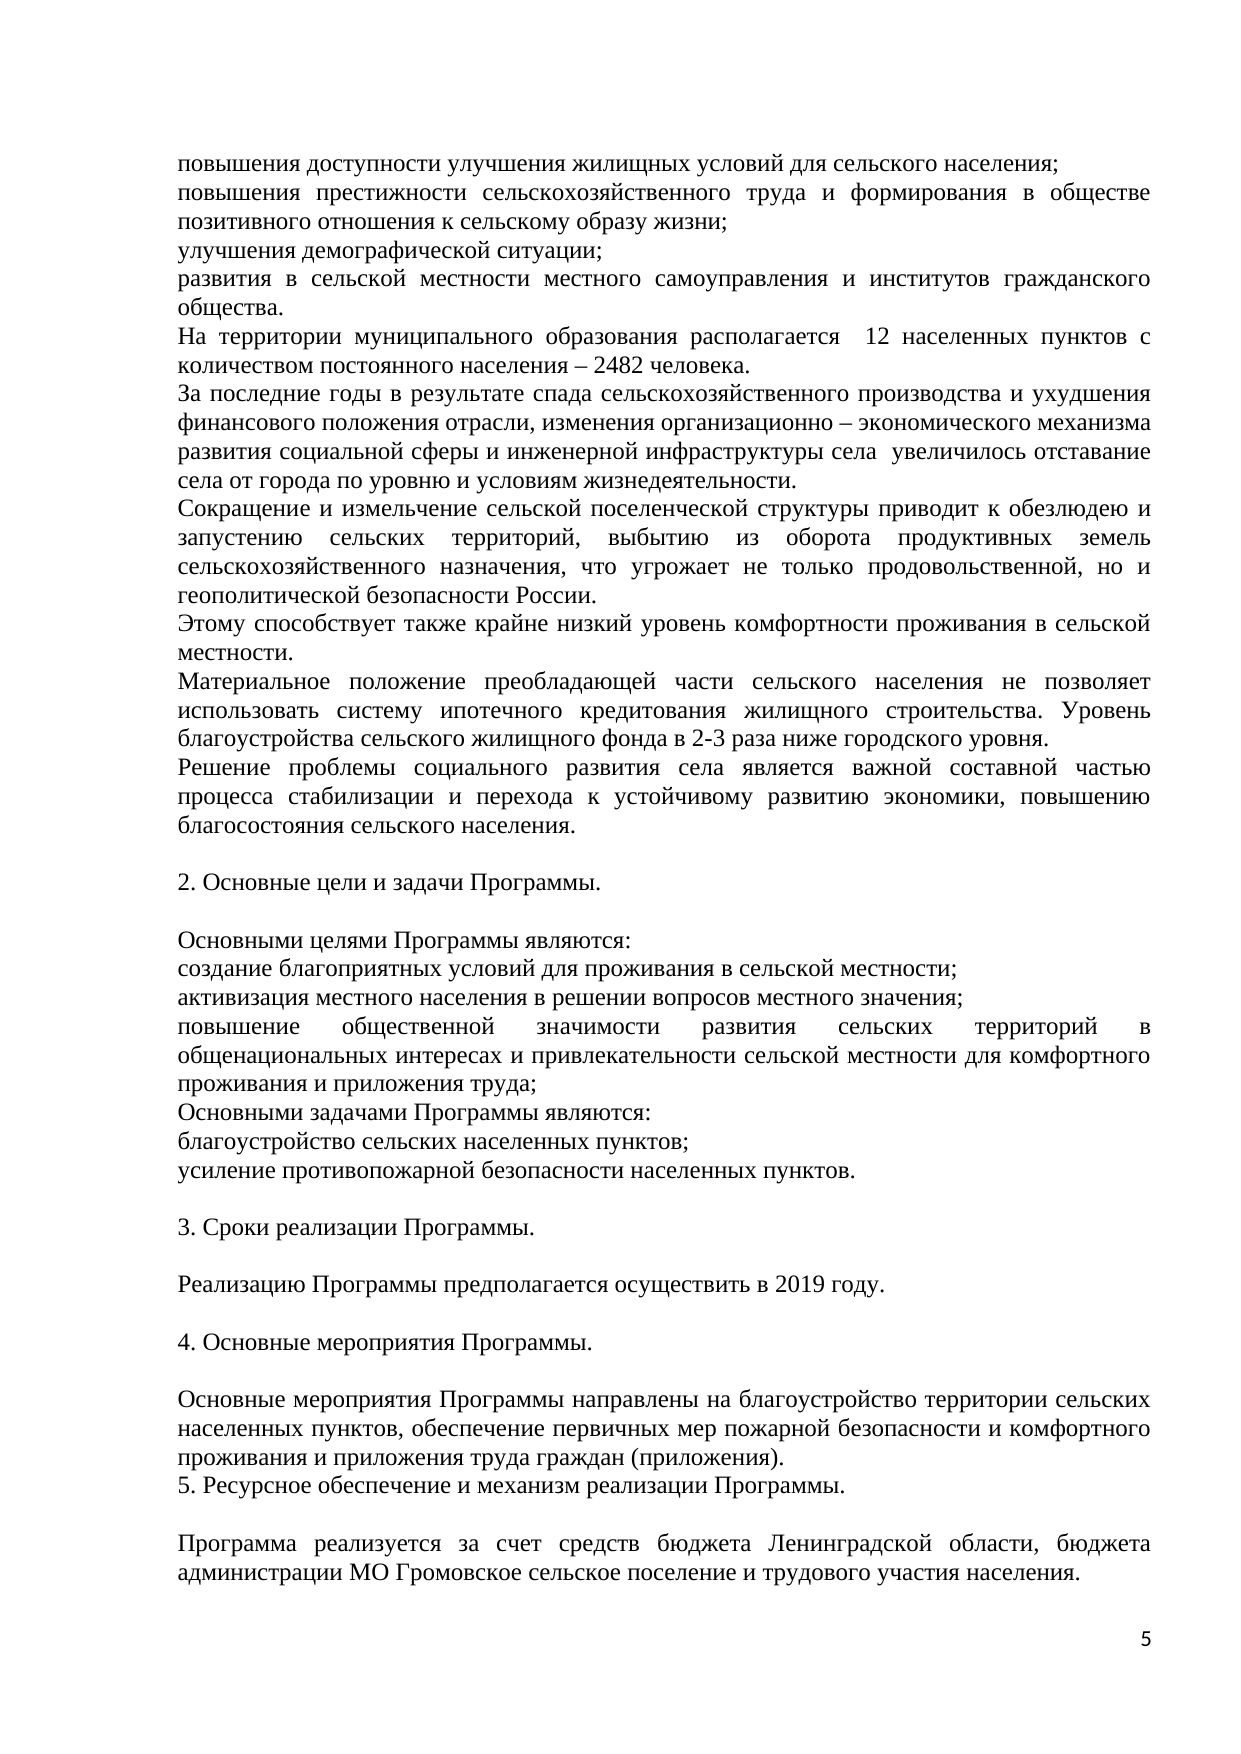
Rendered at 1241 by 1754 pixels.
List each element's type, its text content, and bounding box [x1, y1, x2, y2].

text Основные мероприятия Программы направлены на благоустройство территории сельских населенных пунктов, обеспечение первичных мер пожарной безопасности и комфортного проживания и приложения труда граждан (приложения). [177, 1384, 1152, 1470]
text улучшения демографической ситуации; [177, 235, 1152, 263]
text Материальное положение преобладающей части сельского населения не позволяет использовать систему ипотечного кредитования жилищного строительства. Уровень благоустройства сельского жилищного фонда в 2-3 раза ниже городского уровня. [177, 666, 1152, 752]
text Этому способствует также крайне низкий уровень комфортности проживания в сельской местности. [177, 608, 1152, 666]
text повышения престижности сельскохозяйственного труда и формирования в обществе позитивного отношения к сельскому образу жизни; [177, 177, 1152, 235]
text благоустройство сельских населенных пунктов; [177, 1126, 1152, 1155]
text Решение проблемы социального развития села является важной составной частью процесса стабилизации и перехода к устойчивому развитию экономики, повышению благосостояния сельского населения. [177, 752, 1152, 838]
text Основными задачами Программы являются: [177, 1097, 1152, 1126]
text усиление противопожарной безопасности населенных пунктов. [177, 1155, 1152, 1183]
text За последние годы в результате спада сельскохозяйственного производства и ухудшения финансового положения отрасли, изменения организационно – экономического механизма развития социальной сферы и инженерной инфраструктуры села увеличилось отставание села от города по уровню и условиям жизнедеятельности. [177, 378, 1152, 493]
text Программа реализуется за счет средств бюджета Ленинградской области, бюджета администрации МО Громовское сельское поселение и трудового участия населения. [177, 1528, 1152, 1585]
text активизация местного населения в решении вопросов местного значения; [177, 982, 1152, 1011]
text повышение общественной значимости развития сельских территорий в общенациональных интересах и привлекательности сельской местности для комфортного проживания и приложения труда; [177, 1011, 1152, 1097]
text создание благоприятных условий для проживания в сельской местности; [177, 953, 1152, 982]
text Основными целями Программы являются: [177, 925, 1152, 953]
text Реализацию Программы предполагается осуществить в 2019 году. [177, 1269, 1152, 1298]
text 3. Сроки реализации Программы. [177, 1212, 1152, 1240]
text На территории муниципального образования располагается 12 населенных пунктов с количеством постоянного населения – 2482 человека. [177, 321, 1152, 378]
text 2. Основные цели и задачи Программы. [177, 867, 1152, 896]
text повышения доступности улучшения жилищных условий для сельского населения; [177, 148, 1152, 177]
text Сокращение и измельчение сельской поселенческой структуры приводит к обезлюдею и запустению сельских территорий, выбытию из оборота продуктивных земель сельскохозяйственного назначения, что угрожает не только продовольственной, но и геополитической безопасности России. [177, 493, 1152, 608]
text развития в сельской местности местного самоуправления и институтов гражданского общества. [177, 263, 1152, 321]
text 4. Основные мероприятия Программы. [177, 1327, 1152, 1355]
text 5. Ресурсное обеспечение и механизм реализации Программы. [177, 1470, 1152, 1499]
